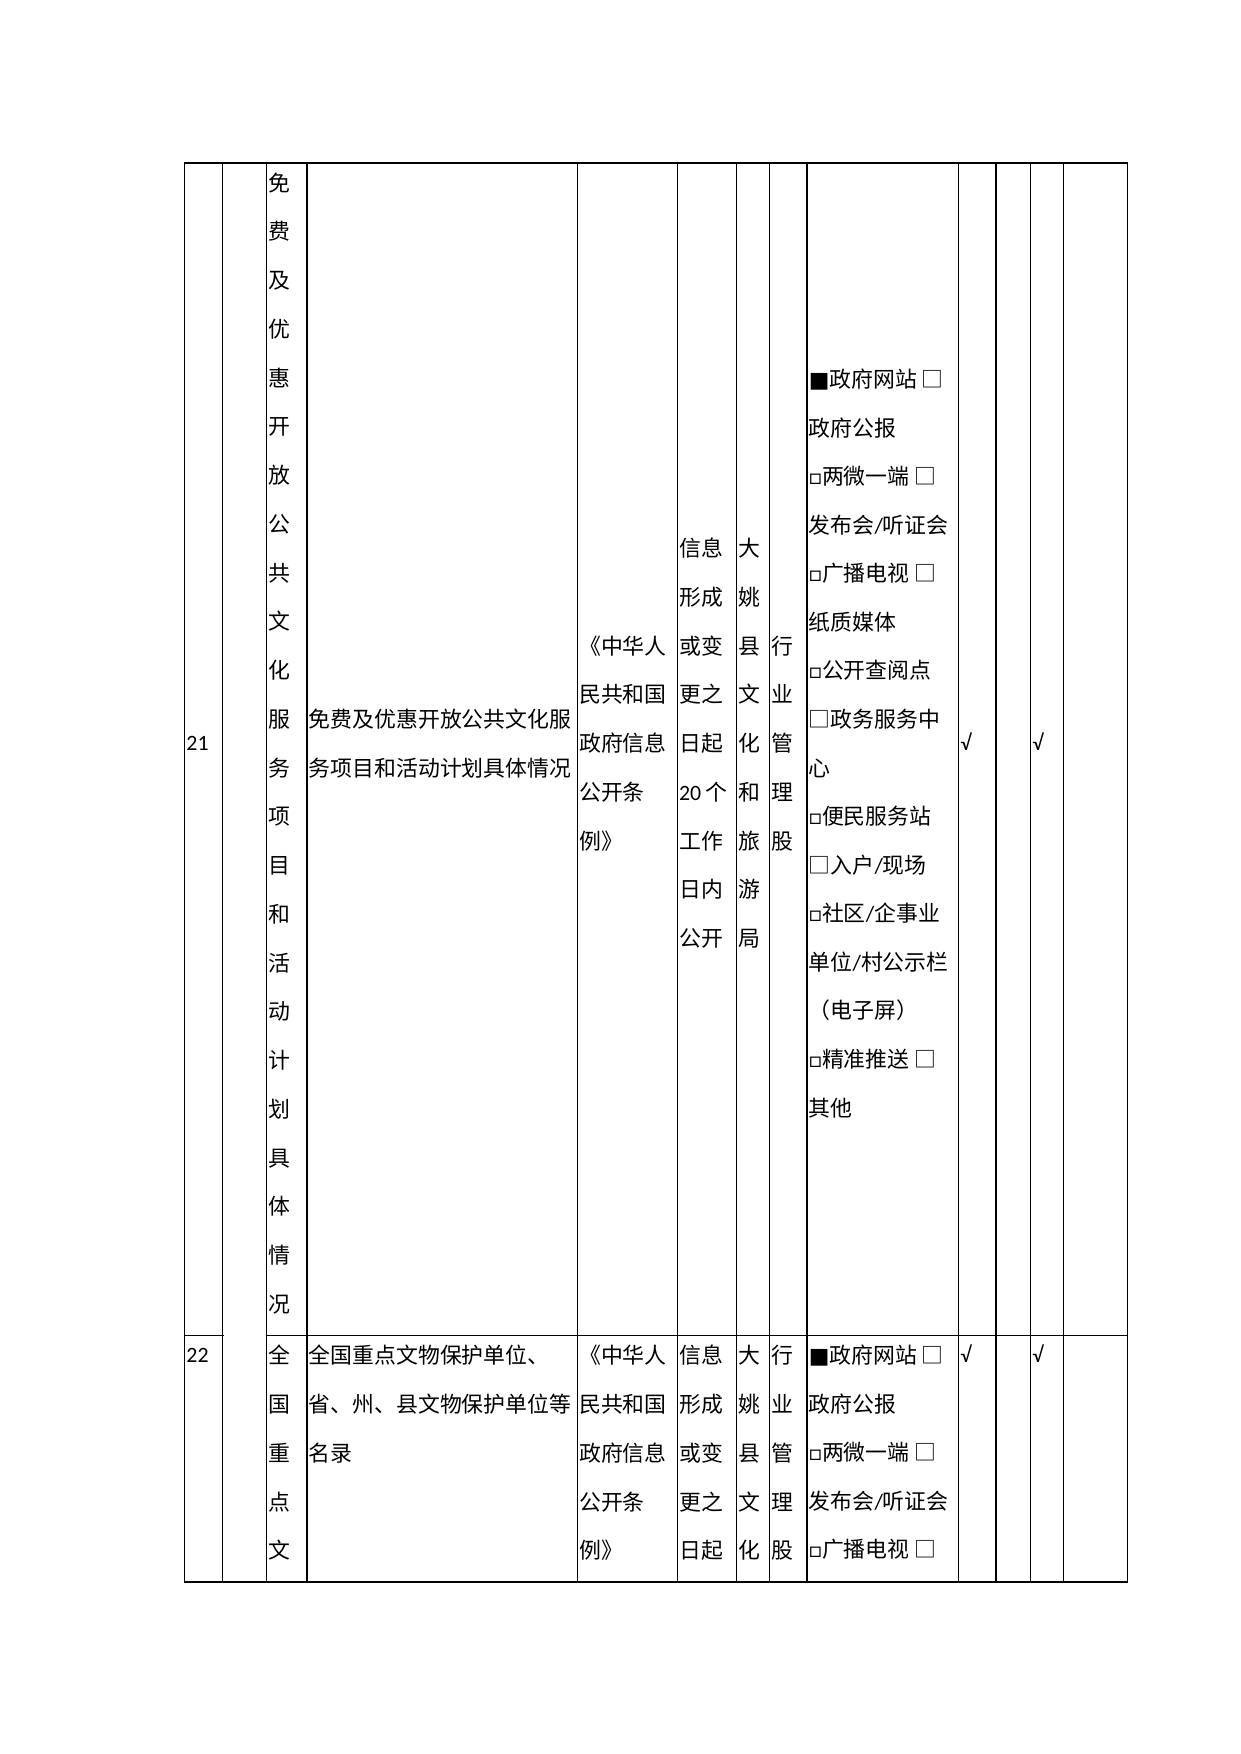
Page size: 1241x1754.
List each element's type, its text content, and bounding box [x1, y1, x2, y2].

table_cell 信息形成或变更之日起20个工作日内公开 [678, 164, 736, 1335]
table_cell 大姚县文化和旅游局 [737, 1336, 769, 1581]
table_cell [1064, 1336, 1127, 1581]
table_cell √ [959, 1336, 995, 1581]
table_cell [808, 164, 958, 1335]
table_cell 22 [185, 1336, 222, 1581]
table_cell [308, 1336, 577, 1581]
table_cell [1064, 164, 1127, 1335]
table_cell √ [959, 164, 995, 1335]
table_cell [997, 1336, 1030, 1581]
table_cell 21 [185, 164, 222, 1335]
table_cell 行业管理股 [770, 164, 806, 1335]
table_cell 信息形成或变更之日起20个工作日内公开 [678, 1336, 736, 1581]
table_cell 大姚县文化和旅游局 [737, 164, 769, 1335]
table_cell 免费及优惠开放公共文化服务项目和活动计划具体情况 [267, 164, 306, 1335]
table_cell 《中华人民共和国政府信息公开条例》 [578, 1336, 677, 1581]
table_cell 《中华人民共和国政府信息公开条例》 [578, 164, 677, 1335]
table_cell 免费及优惠开放公共文化服务项目和活动计划具体情况 [308, 164, 577, 1335]
table_cell 行业管理股 [770, 1336, 806, 1581]
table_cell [267, 1336, 306, 1581]
table_cell √ [1031, 1336, 1063, 1581]
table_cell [808, 1336, 958, 1581]
table_cell √ [1031, 164, 1063, 1335]
table_cell [997, 164, 1030, 1335]
